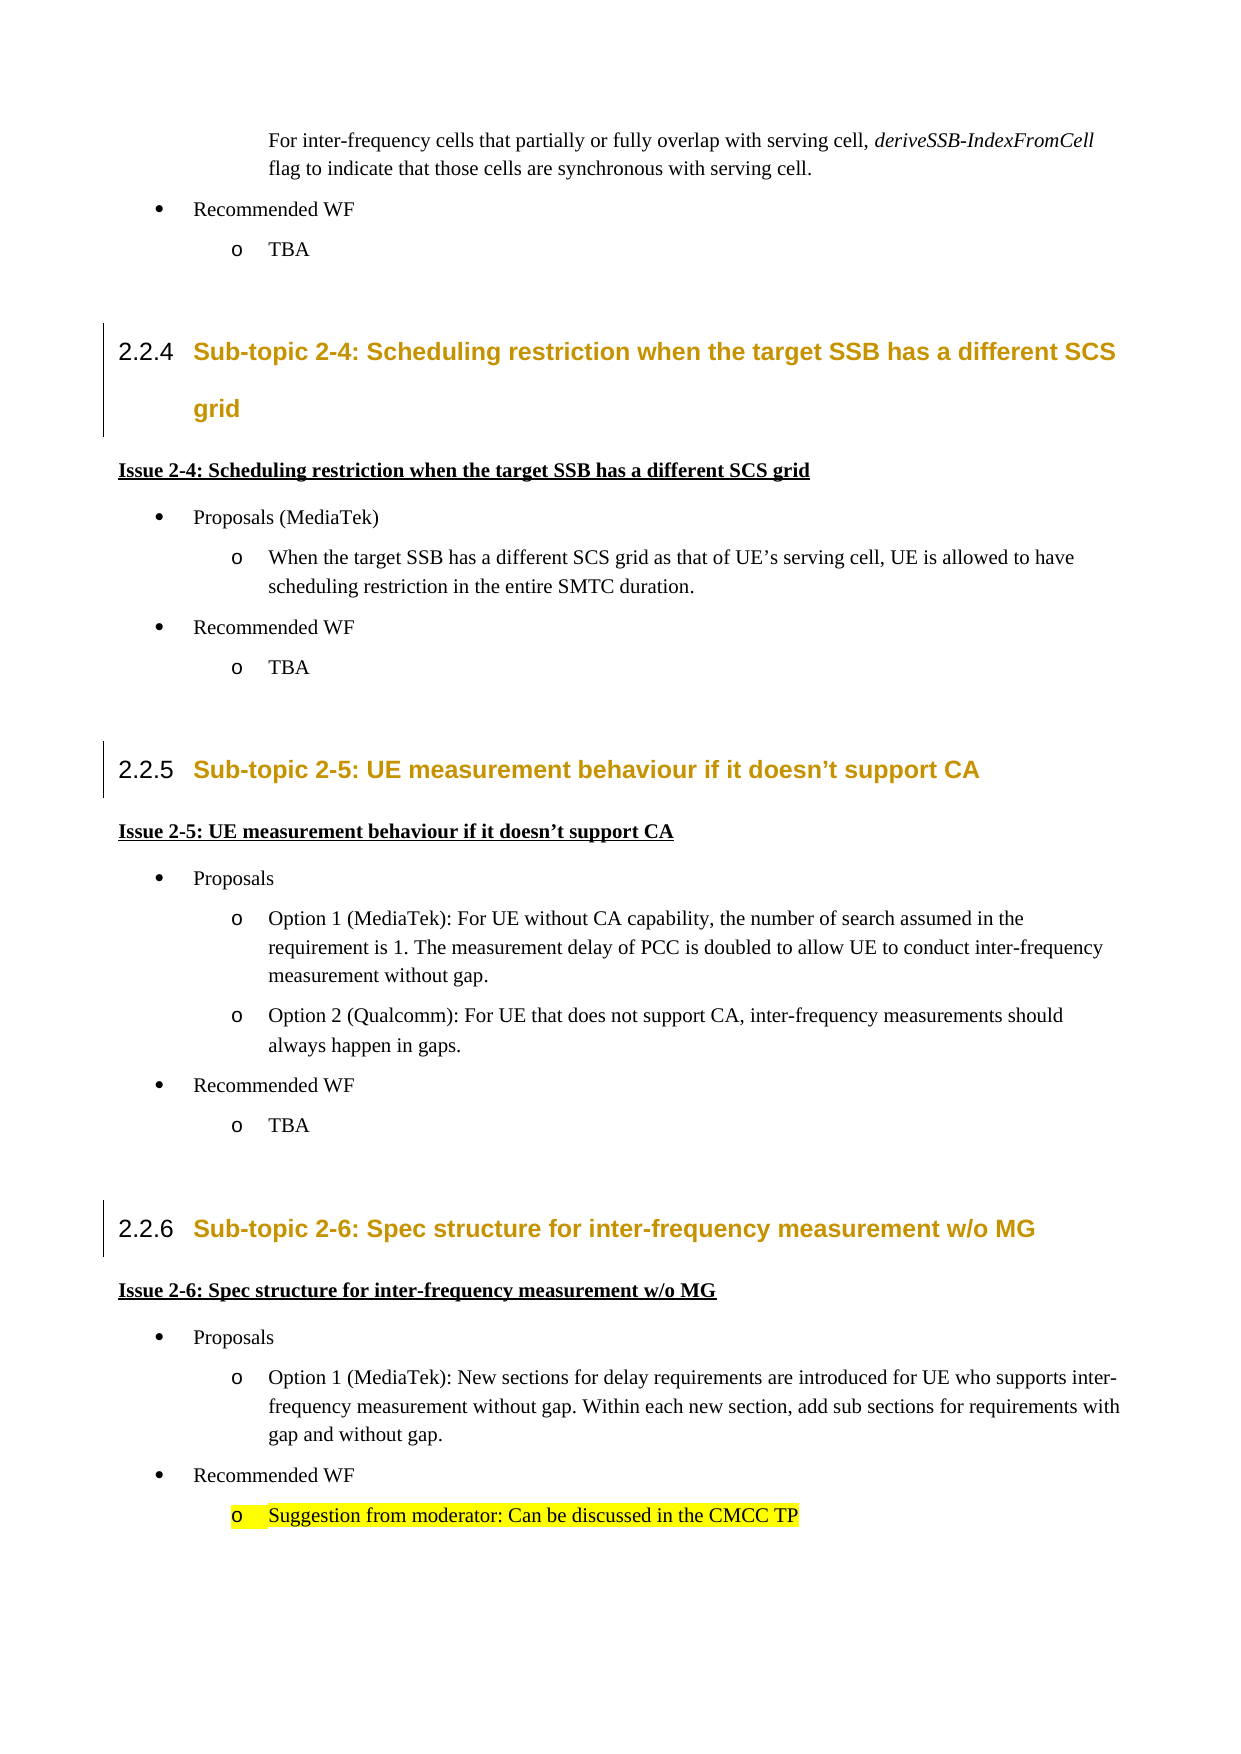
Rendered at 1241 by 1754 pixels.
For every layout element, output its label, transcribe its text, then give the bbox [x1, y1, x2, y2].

subtitle Sub-topic 2-6: Spec structure for inter-frequency measurement w/o MG [118, 1200, 1122, 1257]
list Recommended WF [156, 1461, 1122, 1489]
list Suggestion from moderator: Can be discussed in the CMCC TP [231, 1502, 1122, 1530]
subtitle Sub-topic 2-5: UE measurement behaviour if it doesn’t support CA [118, 741, 1122, 798]
text Issue 2-4: Scheduling restriction when the target SSB has a different SCS grid [118, 456, 1122, 484]
list For inter-frequency cells that partially or fully overlap with serving cell, deriveSSB-IndexFromCell flag to indicate that those cells are synchronous with serving cell. [268, 126, 1122, 182]
list Recommended WF [156, 1071, 1122, 1100]
list Option 2 (Qualcomm): For UE that does not support CA, inter-frequency measurements should always happen in gaps. [231, 1002, 1122, 1059]
list Proposals [156, 864, 1122, 892]
list Proposals (MediaTek) [156, 503, 1122, 531]
list Recommended WF [156, 613, 1122, 641]
list Option 1 (MediaTek): For UE without CA capability, the number of search assumed in the requirement is 1. The measurement delay of PCC is doubled to allow UE to conduct inter-frequency measurement without gap. [231, 905, 1122, 990]
subtitle Sub-topic 2-4: Scheduling restriction when the target SSB has a different SCS grid [118, 323, 1122, 437]
text Issue 2-5: UE measurement behaviour if it doesn’t support CA [118, 817, 1122, 845]
text Issue 2-6: Spec structure for inter-frequency measurement w/o MG [118, 1276, 1122, 1304]
list Recommended WF [156, 195, 1122, 223]
list TBA [231, 1112, 1122, 1141]
list TBA [231, 653, 1122, 682]
list When the target SSB has a different SCS grid as that of UE’s serving cell, UE is allowed to have scheduling restriction in the entire SMTC duration. [231, 543, 1122, 600]
list Proposals [156, 1323, 1122, 1351]
list TBA [231, 236, 1122, 264]
list Option 1 (MediaTek): New sections for delay requirements are introduced for UE who supports inter-frequency measurement without gap. Within each new section, add sub sections for requirements with gap and without gap. [231, 1363, 1122, 1448]
